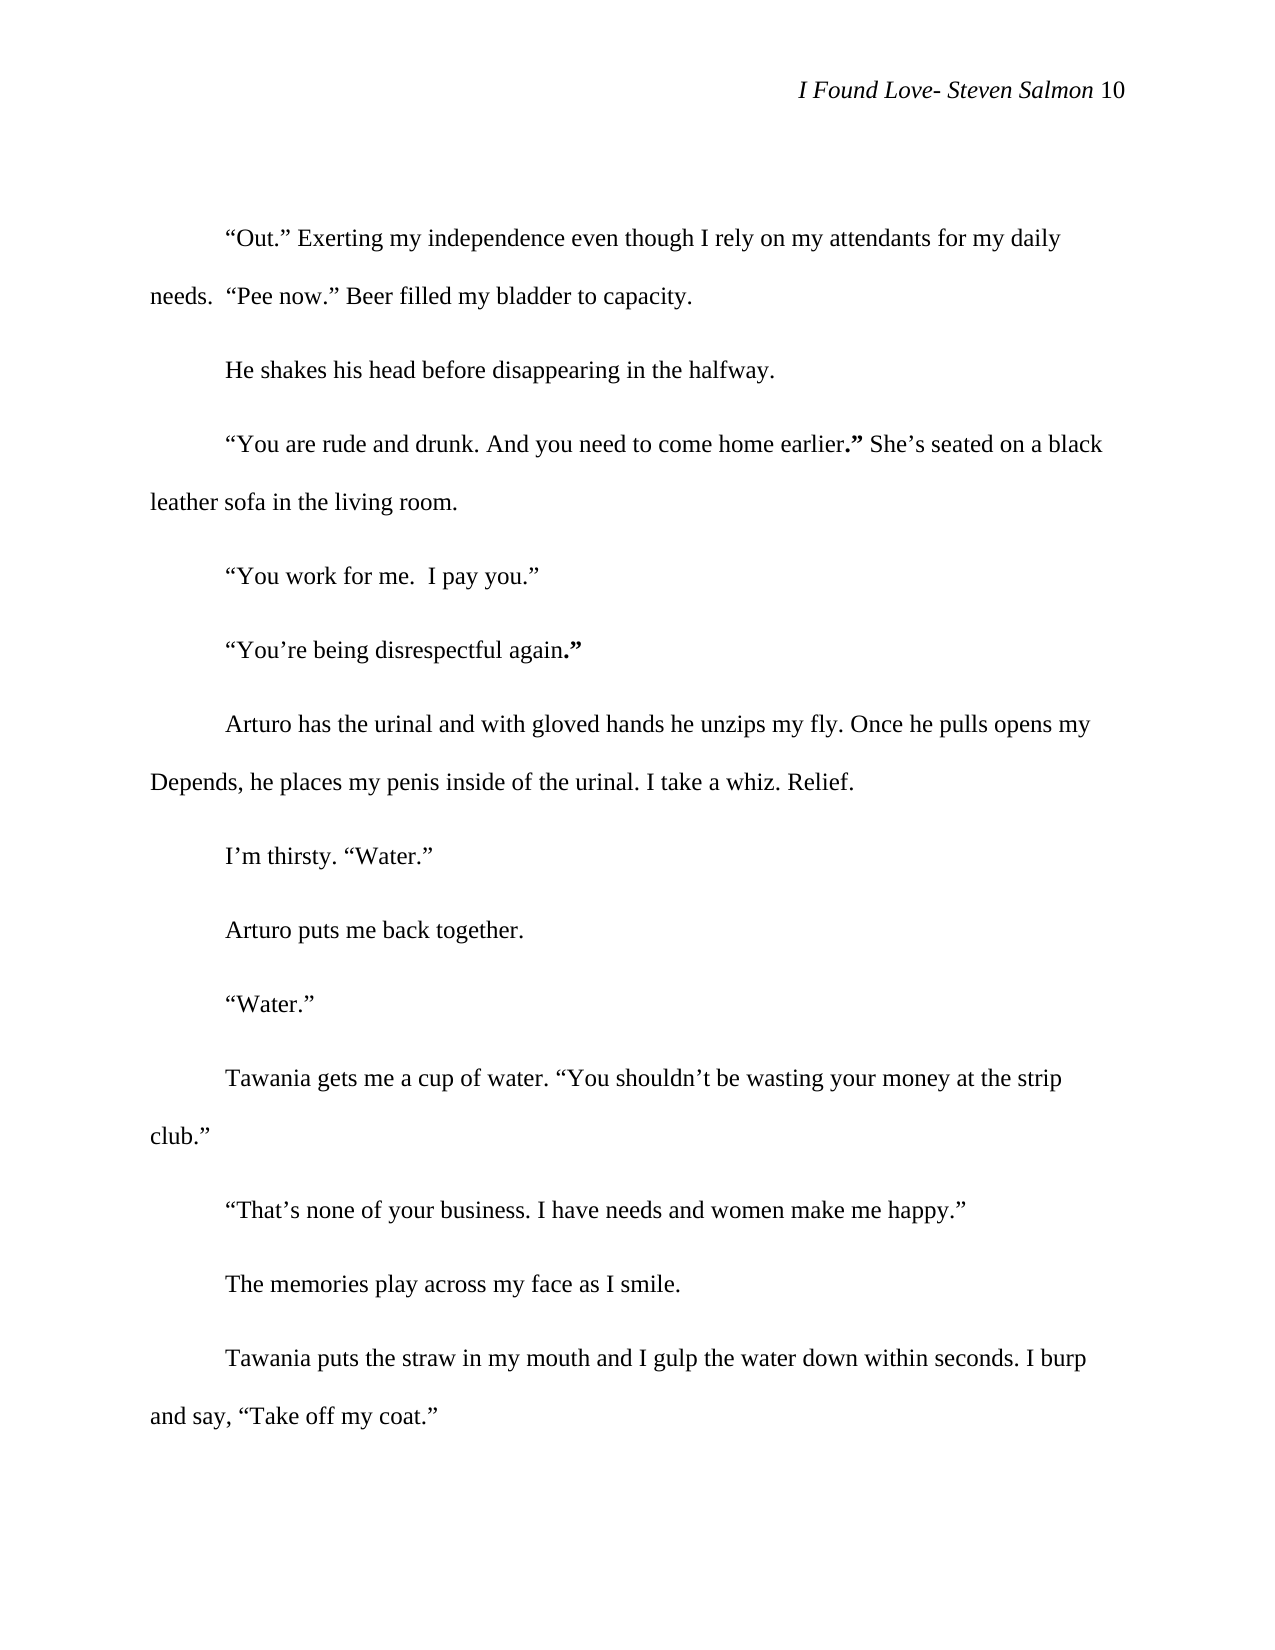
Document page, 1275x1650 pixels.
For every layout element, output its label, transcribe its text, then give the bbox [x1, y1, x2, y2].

text Arturo puts me back together. [150, 915, 1125, 944]
text I’m thirsty. “Water.” [150, 841, 1125, 869]
text He shakes his head before disappearing in the halfway. [150, 355, 1125, 384]
text Tawania gets me a cup of water. “You shouldn’t be wasting your money at the strip club.” [150, 1063, 1125, 1149]
text “Out.” Exerting my independence even though I rely on my attendants for my daily needs. “Pee now.” Beer filled my bladder to capacity. [150, 223, 1125, 309]
text The memories play across my face as I smile. [150, 1269, 1125, 1298]
text “You are rude and drunk. And you need to come home earlier.” She’s seated on a black leather sofa in the living room. [150, 429, 1125, 515]
text Tawania puts the straw in my mouth and I gulp the water down within seconds. I burp and say, “Take off my coat.” [150, 1343, 1125, 1429]
text “Water.” [150, 989, 1125, 1018]
text Arturo has the urinal and with gloved hands he unzips my fly. Once he pulls opens my Depends, he places my penis inside of the urinal. I take a whiz. Relief. [150, 709, 1125, 795]
text “That’s none of your business. I have needs and women make me happy.” [150, 1195, 1125, 1224]
text “You’re being disrespectful again.” [150, 635, 1125, 664]
text “You work for me. I pay you.” [150, 561, 1125, 589]
